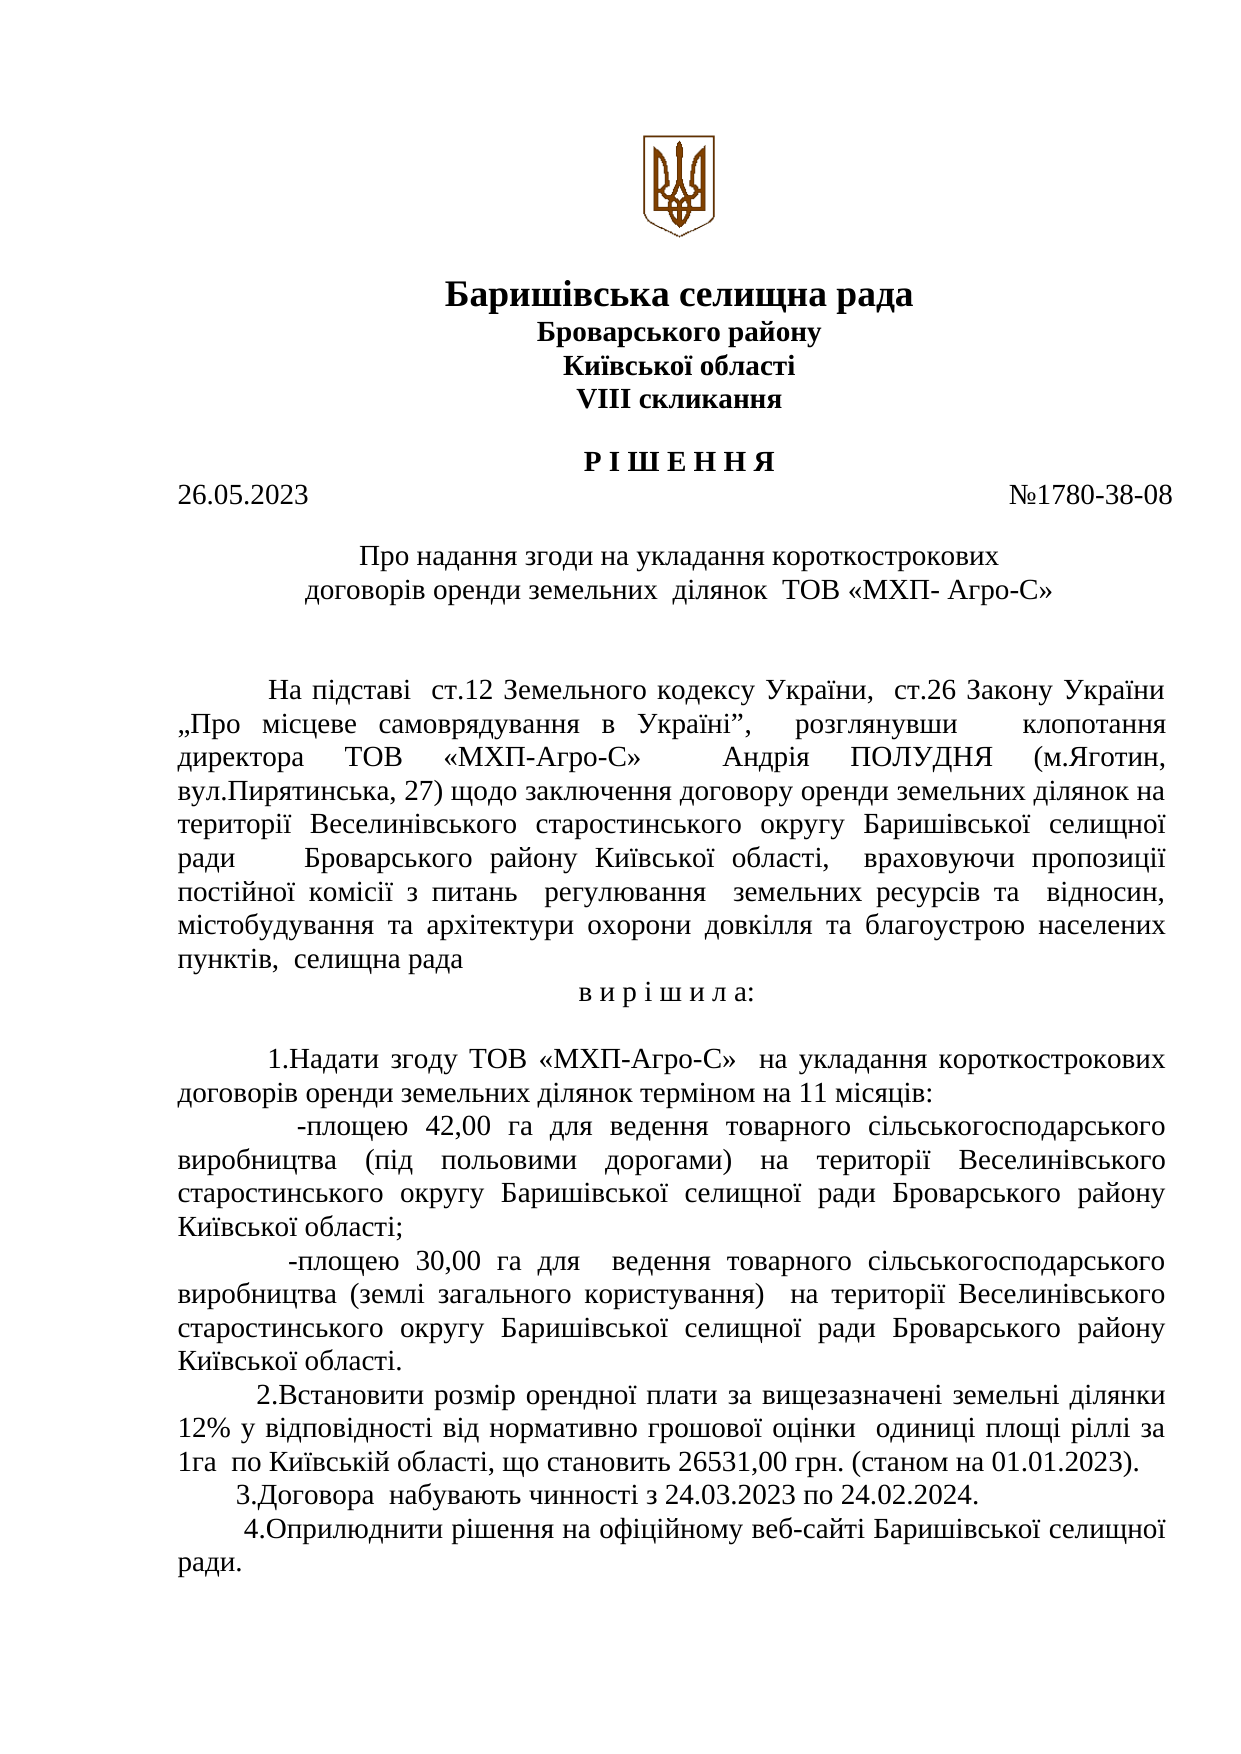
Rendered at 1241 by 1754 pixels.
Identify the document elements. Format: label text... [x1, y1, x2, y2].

text 3.Договора набувають чинності з 24.03.2023 по 24.02.2024. [177, 1477, 1167, 1511]
text 2.Встановити розмір орендної плати за вищезазначені земельні ділянки 12% у відповідності від нормативно грошової оцінки одиниці площі ріллі за 1га по Київській області, що становить 26531,00 грн. (станом на 01.01.2023). [177, 1377, 1167, 1477]
text 4.Оприлюднити рішення на офіційному веб-сайті Баришівської селищної ради. [177, 1511, 1167, 1578]
text VIII скликання [177, 381, 1181, 415]
text Броварського району [177, 314, 1181, 348]
text -площею 30,00 га для ведення товарного сільськогосподарського виробництва (землі загального користування) на території Веселинівського старостинського округу Баришівської селищної ради Броварського району Київської області. [177, 1243, 1167, 1377]
text -площею 42,00 га для ведення товарного сільськогосподарського виробництва (під польовими дорогами) на території Веселинівського старостинського округу Баришівської селищної ради Броварського району Київської області; [177, 1108, 1167, 1243]
text Київської області [177, 348, 1181, 381]
picture [637, 130, 722, 243]
text 26.05.2023 №1780-38-08 [177, 477, 1181, 511]
text Про надання згоди на укладання короткострокових [177, 538, 1181, 572]
text Р І Ш Е Н Н Я [177, 444, 1181, 477]
text 1.Надати згоду ТОВ «МХП-Агро-С» на укладання короткострокових договорів оренди земельних ділянок терміном на 11 місяців: [177, 1041, 1167, 1108]
text в и р і ш и л а: [177, 974, 1167, 1008]
text договорів оренди земельних ділянок ТОВ «МХП- Агро-С» [177, 572, 1181, 605]
text На підставі ст.12 Земельного кодексу України, ст.26 Закону України „Про місцеве самоврядування в Україні”, розглянувши клопотання директора ТОВ «МХП-Агро-С» Андрія ПОЛУДНЯ (м.Яготин, вул.Пирятинська, 27) щодо заключення договору оренди земельних ділянок на території Веселинівського старостинського округу Баришівської селищної ради Броварського району Київської області, враховуючи пропозиції постійної комісії з питань регулювання земельних ресурсів та відносин, містобудування та архітектури охорони довкілля та благоустрою населених пунктів, селищна рада [177, 672, 1167, 974]
text Баришівська селищна рада [177, 271, 1181, 314]
